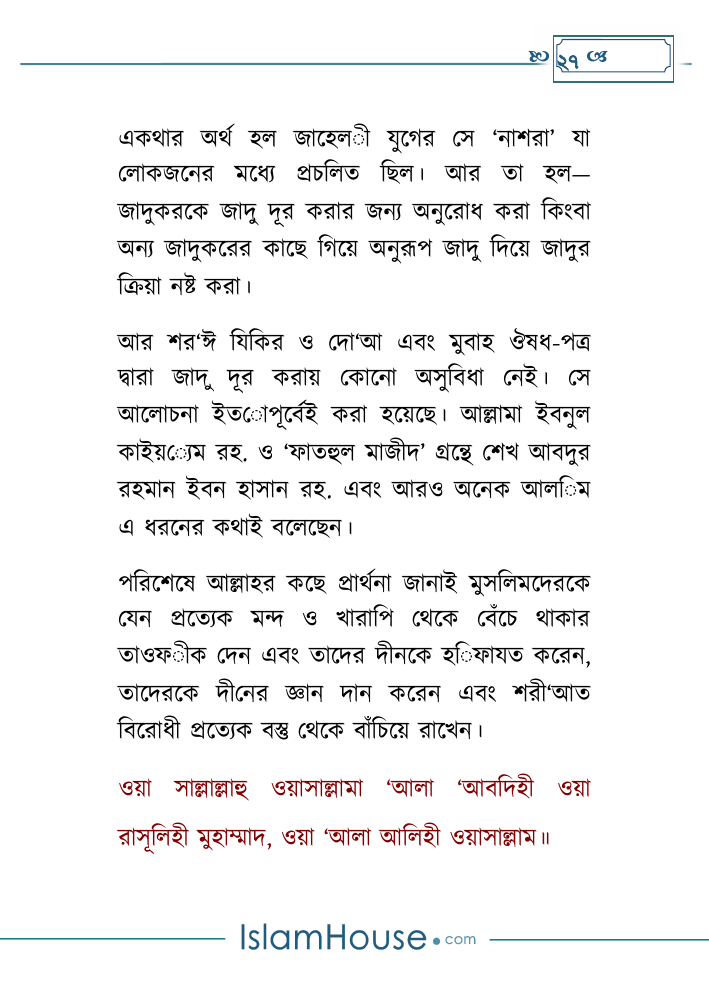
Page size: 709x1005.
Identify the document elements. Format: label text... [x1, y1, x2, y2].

text পরিশেষে আল্লাহর কছে প্রার্থনা জানাই মুসলিমদেরকে যেন প্রত্যেক মন্দ ও খারাপি থেকে বেঁচে থাকার তাওফীক দেন এবং তাদের দীনকে হিফাযত করেন, তাদেরকে দীনের জ্ঞান দান করেন এবং শরী‘আত বিরোধী প্রত্যেক বস্তু থেকে বাঁচিয়ে রাখেন। [118, 563, 591, 749]
text ওয়া সাল্লাল্লাহু ওয়াসাল্লামা ‘আলা ‘আবদিহী ওয়া রাসূলিহী মুহাম্মাদ, ওয়া ‘আলা আলিহী ওয়াসাল্লাম॥ [118, 766, 591, 856]
picture [233, 919, 709, 956]
picture [0, 918, 226, 955]
text আর শর‘ঈ যিকির ও দো‘আ এবং মুবাহ ঔষধ-পত্র দ্বারা জাদু দূর করায় কোনো অসুবিধা নেই। সে আলোচনা ইতোপূর্বেই করা হয়েছে। আল্লামা ইবনুল কাইয়্যেম রহ. ও ‘ফাতহুল মাজীদ’ গ্রন্থে শেখ আবদুর রহমান ইবন হাসান রহ. এবং আরও অনেক আলিম এ ধরনের কথাই বলেছেন। [118, 322, 591, 546]
